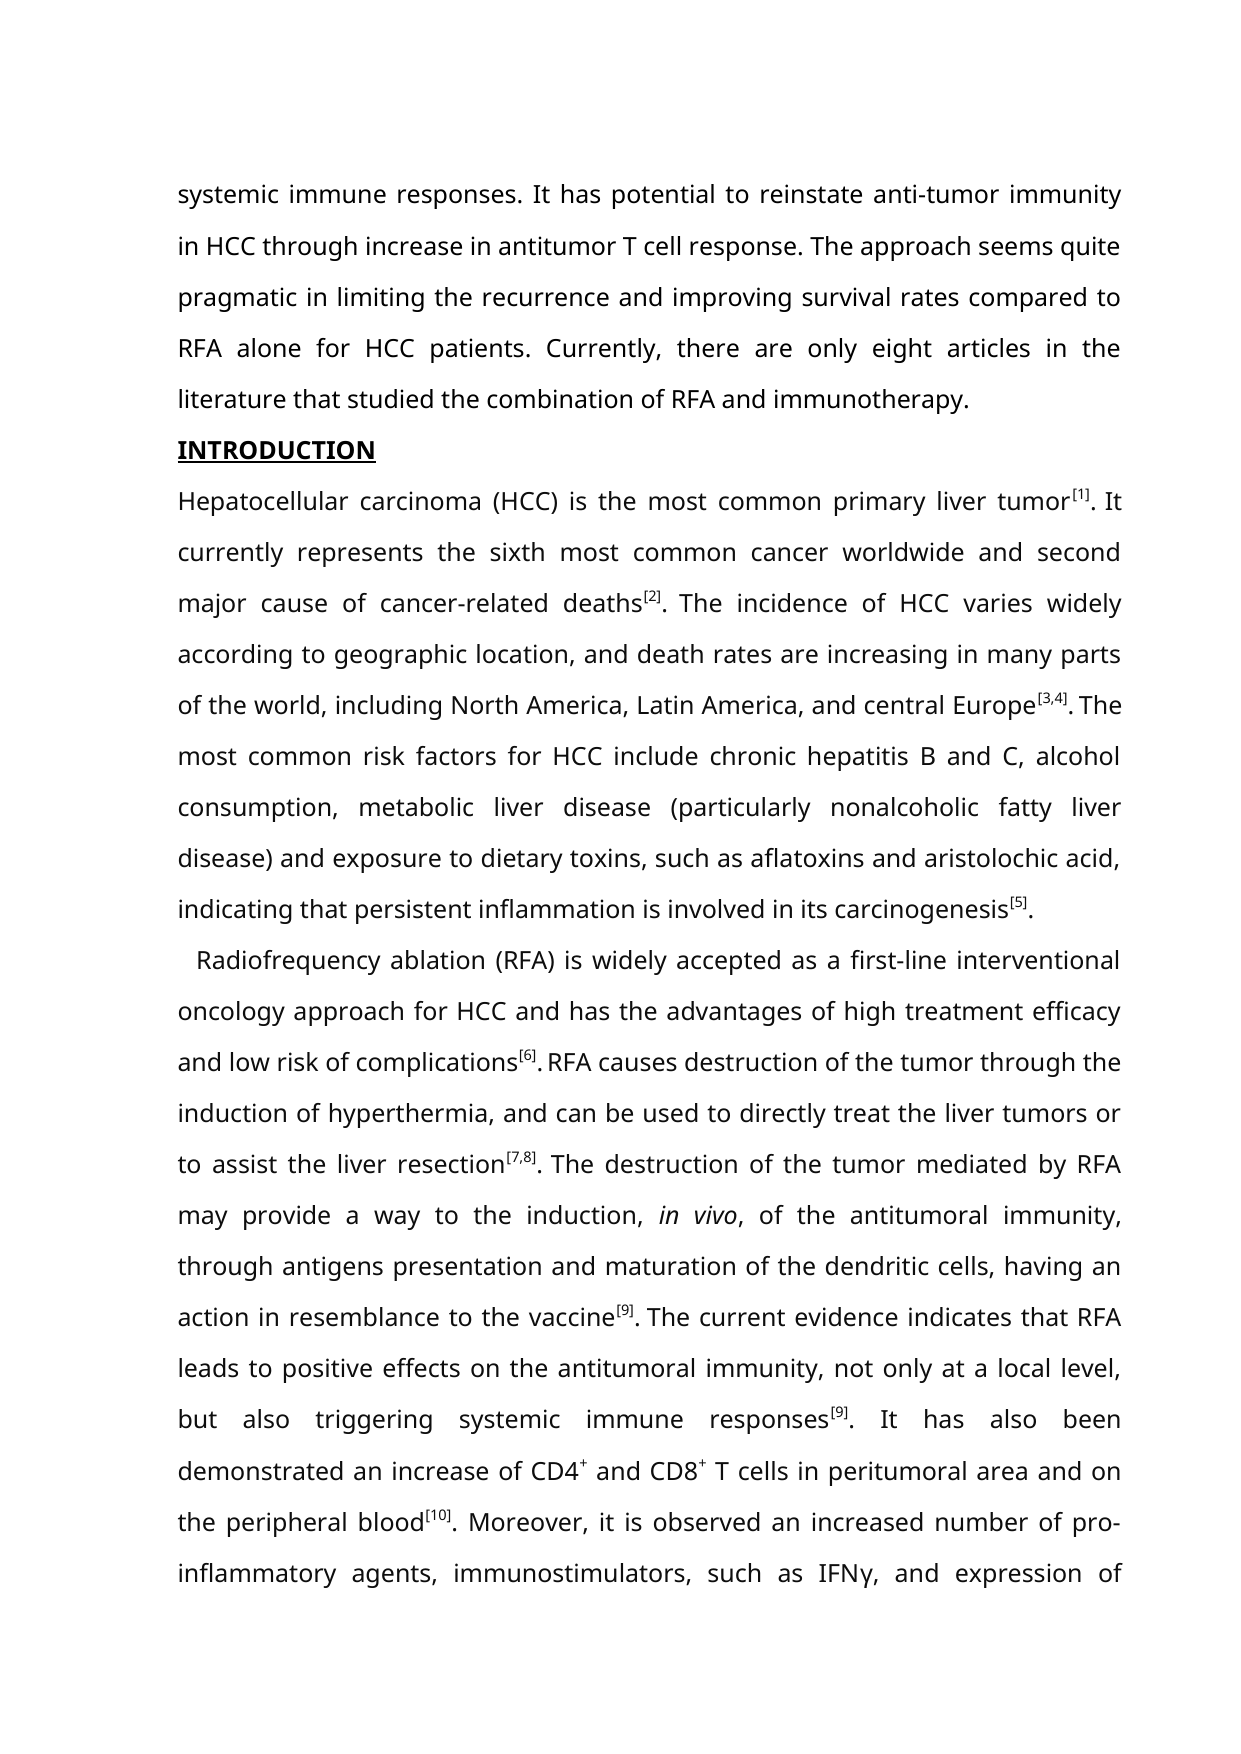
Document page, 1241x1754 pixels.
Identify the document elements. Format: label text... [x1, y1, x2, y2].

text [177, 943, 1122, 1589]
text Hepatocellular carcinoma (HCC) is the most common primary liver tumor[1]. It currently represents the sixth most common cancer worldwide and second major cause of cancer-related deaths[2]. The incidence of HCC varies widely according to geographic location, and death rates are increasing in many parts of the world, including North America, Latin America, and central Europe[3,4]. The most common risk factors for HCC include chronic hepatitis B and C, alcohol consumption, metabolic liver disease (particularly nonalcoholic fatty liver disease) and exposure to dietary toxins, such as aflatoxins and aristolochic acid, indicating that persistent inflammation is involved in its carcinogenesis[5]. [177, 483, 1122, 926]
text INTRODUCTION [177, 432, 1122, 466]
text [177, 177, 1122, 415]
